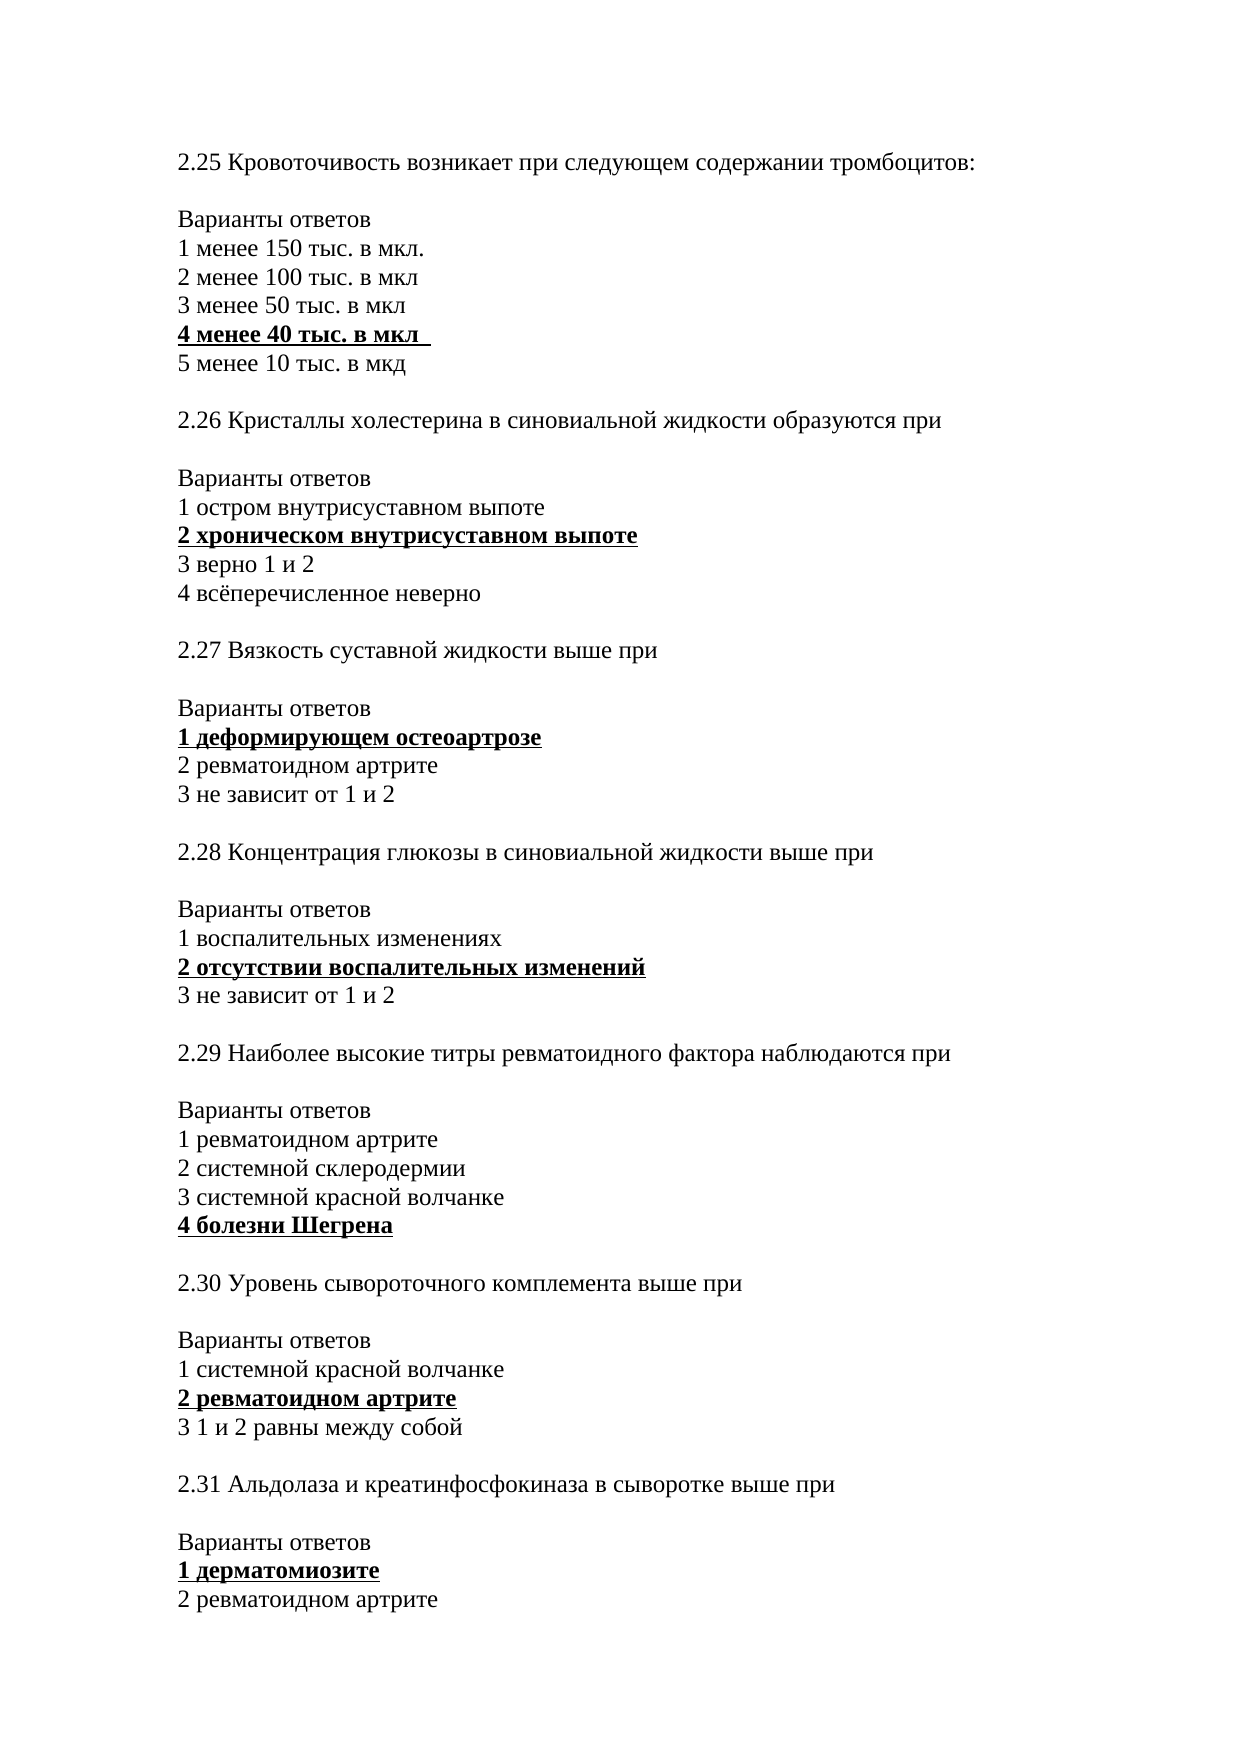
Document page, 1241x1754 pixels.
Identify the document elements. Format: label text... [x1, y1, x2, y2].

text 2 ревматоидном артрите [177, 751, 1152, 779]
text 2.27 Вязкость суставной жидкости выше при [177, 636, 1152, 664]
text 2.31 Альдолаза и креатинфосфокиназа в сыворотке выше при [177, 1469, 1152, 1498]
text 2 ревматоидном артрите [177, 1383, 1152, 1412]
text 4 всёперечисленное неверно [177, 578, 1152, 607]
text 1 системной красной волчанке [177, 1354, 1152, 1383]
text 2.26 Кристаллы холестерина в синовиальной жидкости образуются при [177, 406, 1152, 434]
text 2.28 Концентрация глюкозы в синовиальной жидкости выше при [177, 837, 1152, 866]
text 3 1 и 2 равны между собой [177, 1412, 1152, 1441]
text 3 не зависит от 1 и 2 [177, 779, 1152, 808]
text 2.29 Наиболее высокие титры ревматоидного фактора наблюдаются при [177, 1038, 1152, 1067]
text 2 хроническом внутрисуставном выпоте [177, 521, 1152, 549]
text 1 дерматомиозите [177, 1556, 1152, 1584]
text 3 верно 1 и 2 [177, 549, 1152, 578]
text 1 остром внутрисуставном выпоте [177, 492, 1152, 521]
text 2 отсутствии воспалительных изменений [177, 952, 1152, 981]
text 3 не зависит от 1 и 2 [177, 981, 1152, 1009]
text Варианты ответов [177, 463, 1152, 492]
text 5 менее 10 тыс. в мкд [177, 348, 1152, 377]
text 2.30 Уровень сывороточного комплемента выше при [177, 1268, 1152, 1297]
text 3 системной красной волчанке [177, 1182, 1152, 1211]
text Варианты ответов [177, 204, 1152, 233]
text Варианты ответов [177, 1527, 1152, 1556]
text 2 ревматоидном артрите [177, 1584, 1152, 1613]
text 2 системной склеродермии [177, 1153, 1152, 1182]
text Варианты ответов [177, 894, 1152, 923]
text 1 ревматоидном артрите [177, 1124, 1152, 1153]
text 4 менее 40 тыс. в мкл [177, 319, 1152, 348]
text 2.25 Кровоточивость возникает при следующем содержании тромбоцитов: [177, 147, 1152, 176]
text Варианты ответов [177, 693, 1152, 722]
text 1 менее 150 тыс. в мкл. [177, 233, 1152, 262]
text 2 менее 100 тыс. в мкл [177, 262, 1152, 291]
text Варианты ответов [177, 1326, 1152, 1354]
text 1 деформирующем остеоартрозе [177, 722, 1152, 751]
text 3 менее 50 тыс. в мкл [177, 291, 1152, 319]
text 4 болезни Шегрена [177, 1211, 1152, 1239]
text Варианты ответов [177, 1096, 1152, 1124]
text 1 воспалительных изменениях [177, 923, 1152, 952]
